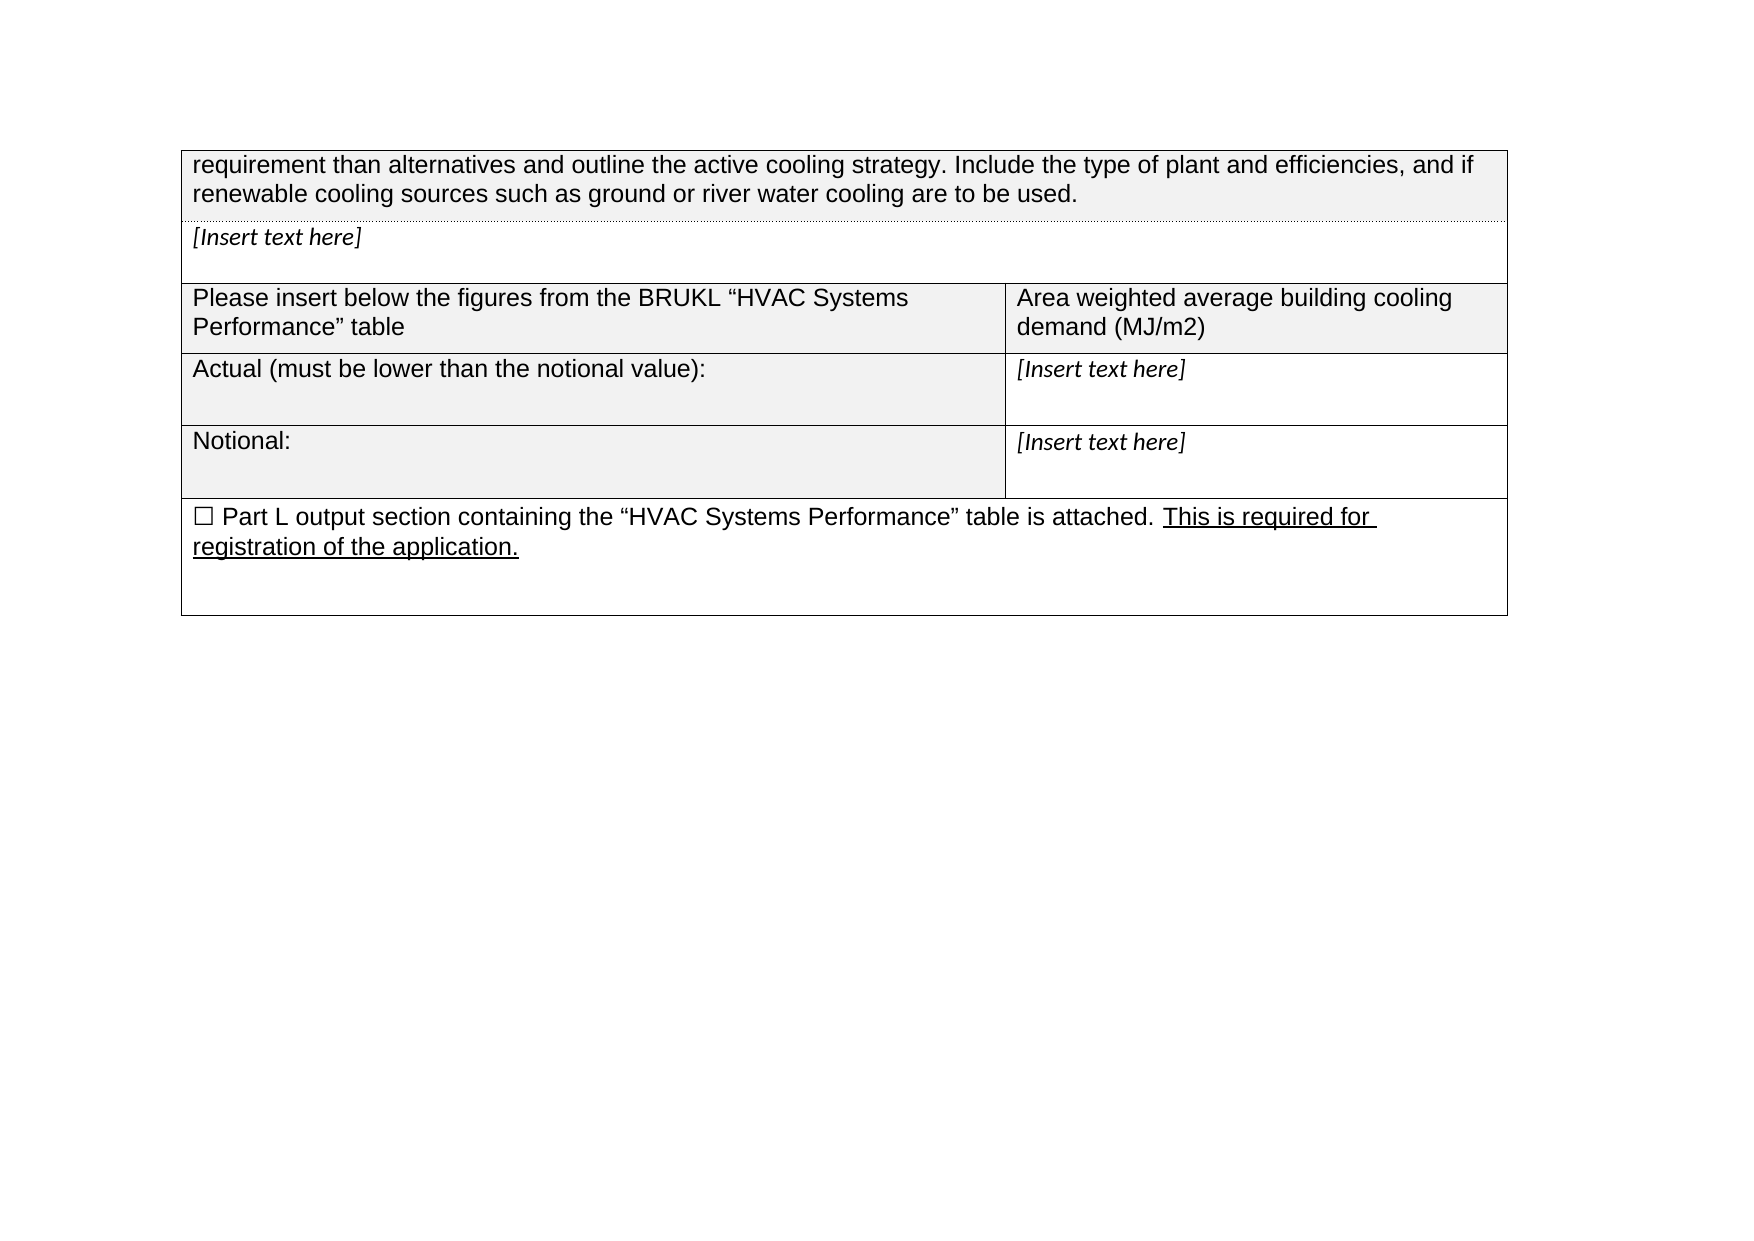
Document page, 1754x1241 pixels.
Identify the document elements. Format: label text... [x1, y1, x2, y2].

table_cell Actual (must be lower than the notional value): [182, 354, 1005, 425]
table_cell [182, 151, 1507, 221]
table_cell [Insert text here] [182, 221, 1507, 283]
table_cell Please insert below the figures from the BRUKL “HVAC Systems Performance” table [182, 284, 1005, 353]
table_cell Area weighted average building cooling demand (MJ/m2) [1006, 284, 1507, 353]
table_cell [Insert text here] [1006, 426, 1507, 498]
table_cell Notional: [182, 426, 1005, 498]
table_cell [Insert text here] [1006, 354, 1507, 425]
table_cell ☐ Part L output section containing the “HVAC Systems Performance” table is attached. This is required for registration of the application. [182, 499, 1507, 615]
